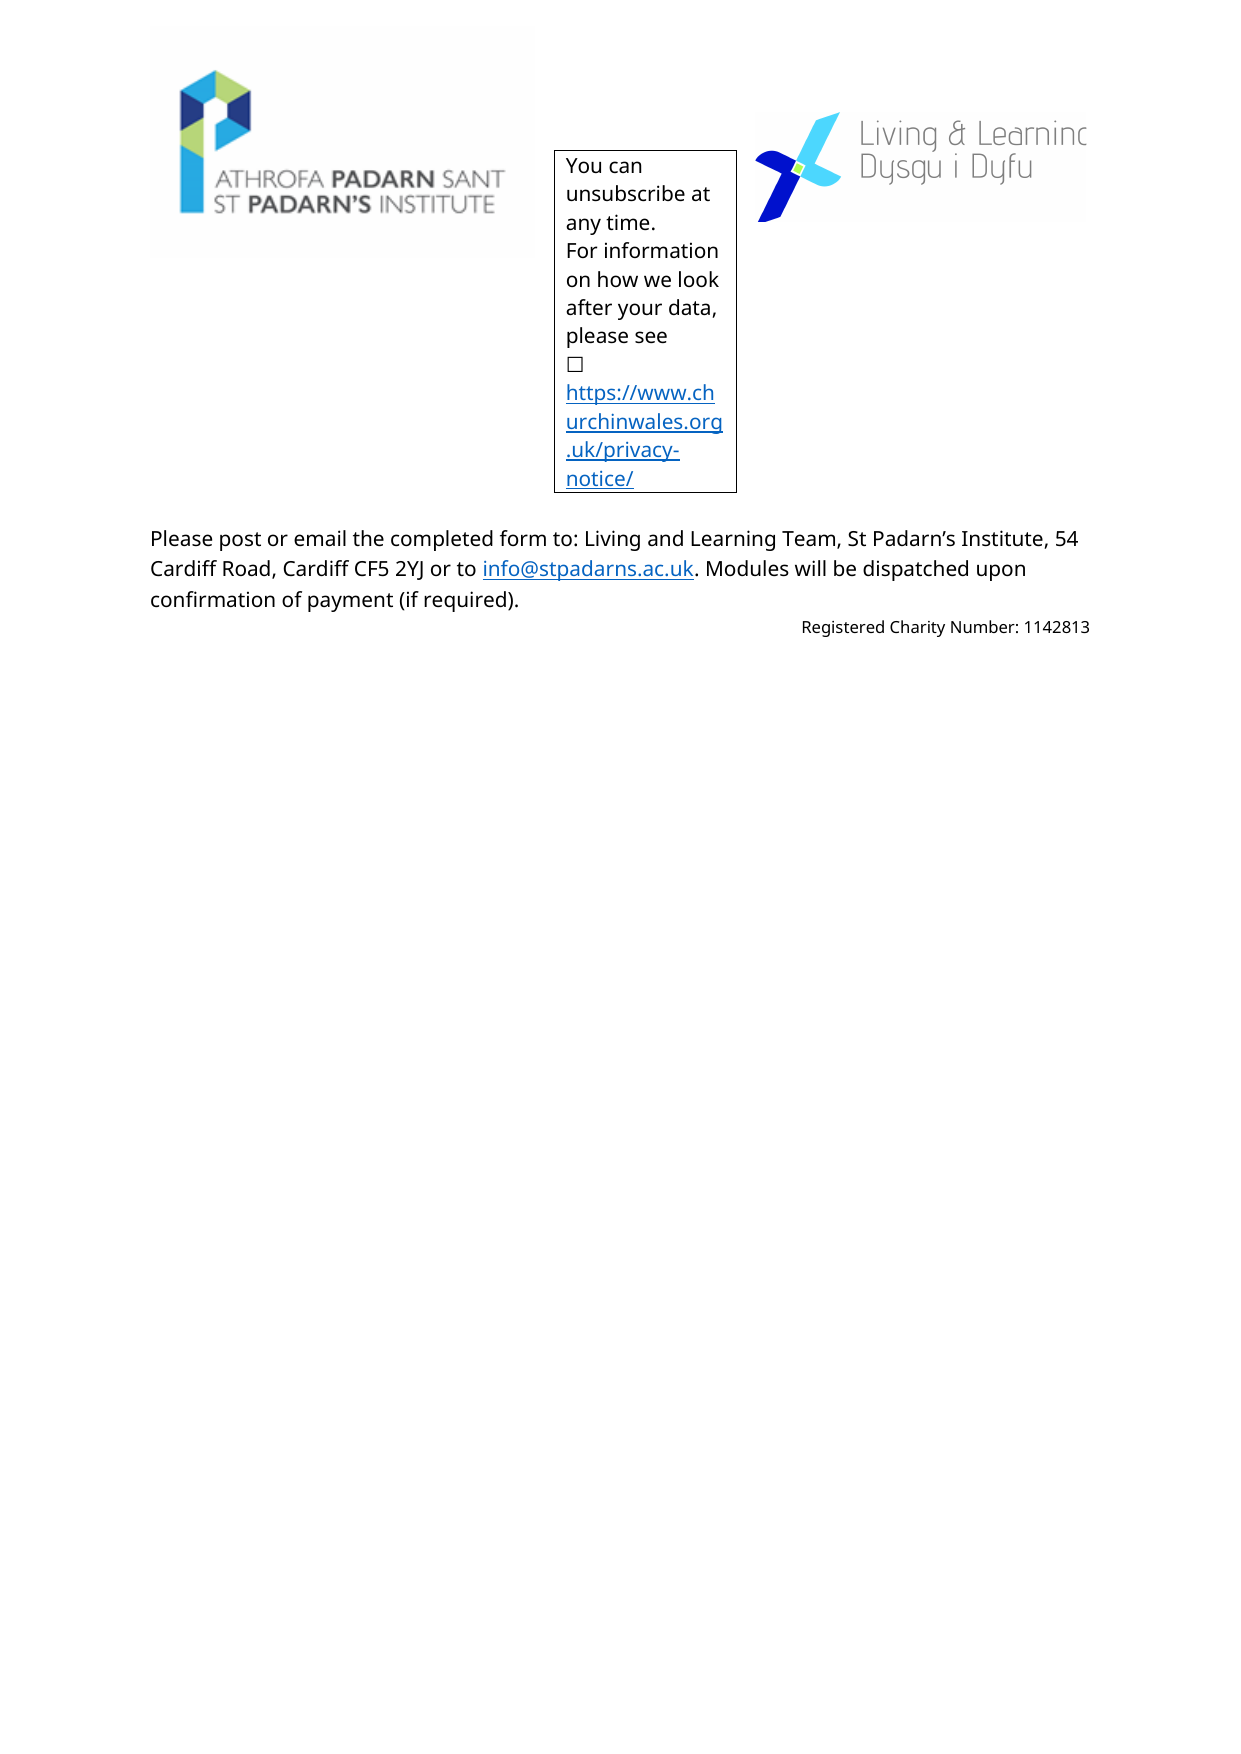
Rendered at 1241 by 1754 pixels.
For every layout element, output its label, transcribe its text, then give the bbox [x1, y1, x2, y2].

picture [755, 112, 1087, 222]
picture [150, 26, 536, 258]
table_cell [555, 151, 736, 492]
text Please post or email the completed form to: Living and Learning Team, St Padarn’s Institute, 54 Cardiff Road, Cardiff CF5 2YJ or to info@stpadarns.ac.uk. Modules will be dispatched upon confirmation of payment (if required). [150, 524, 1090, 614]
text Registered Charity Number: 1142813 [150, 616, 1090, 638]
